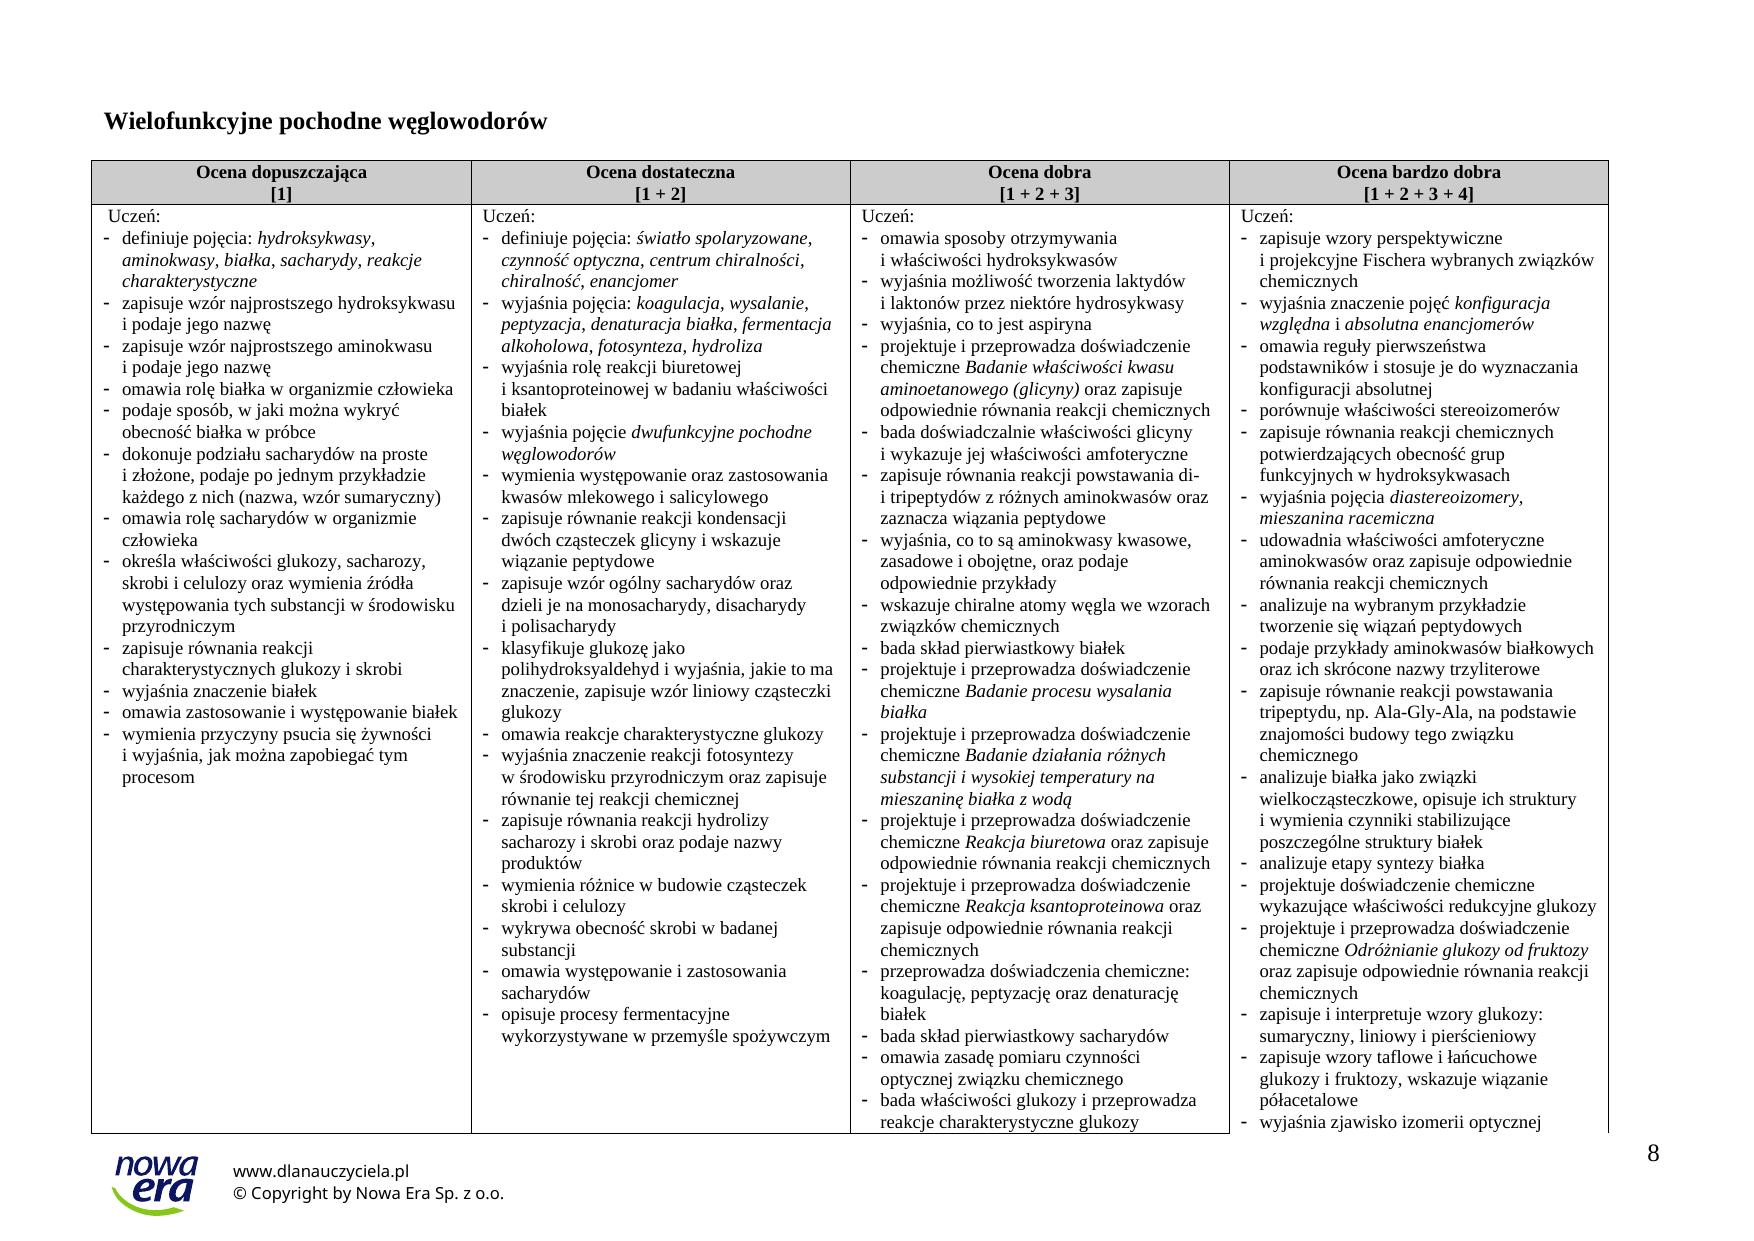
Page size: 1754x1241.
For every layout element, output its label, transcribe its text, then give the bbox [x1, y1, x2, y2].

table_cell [851, 205, 1229, 1132]
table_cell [472, 205, 850, 1132]
table_header Ocena dobra [1 + 2 + 3] [851, 161, 1229, 204]
table_header Ocena bardzo dobra [1 + 2 + 3 + 4] [1230, 161, 1608, 204]
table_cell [92, 205, 471, 1132]
text Wielofunkcyjne pochodne węglowodorów [103, 106, 1659, 135]
table_header Ocena dopuszczająca [1] [92, 161, 471, 204]
table_header Ocena dostateczna [1 + 2] [472, 161, 850, 204]
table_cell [1230, 205, 1608, 1132]
